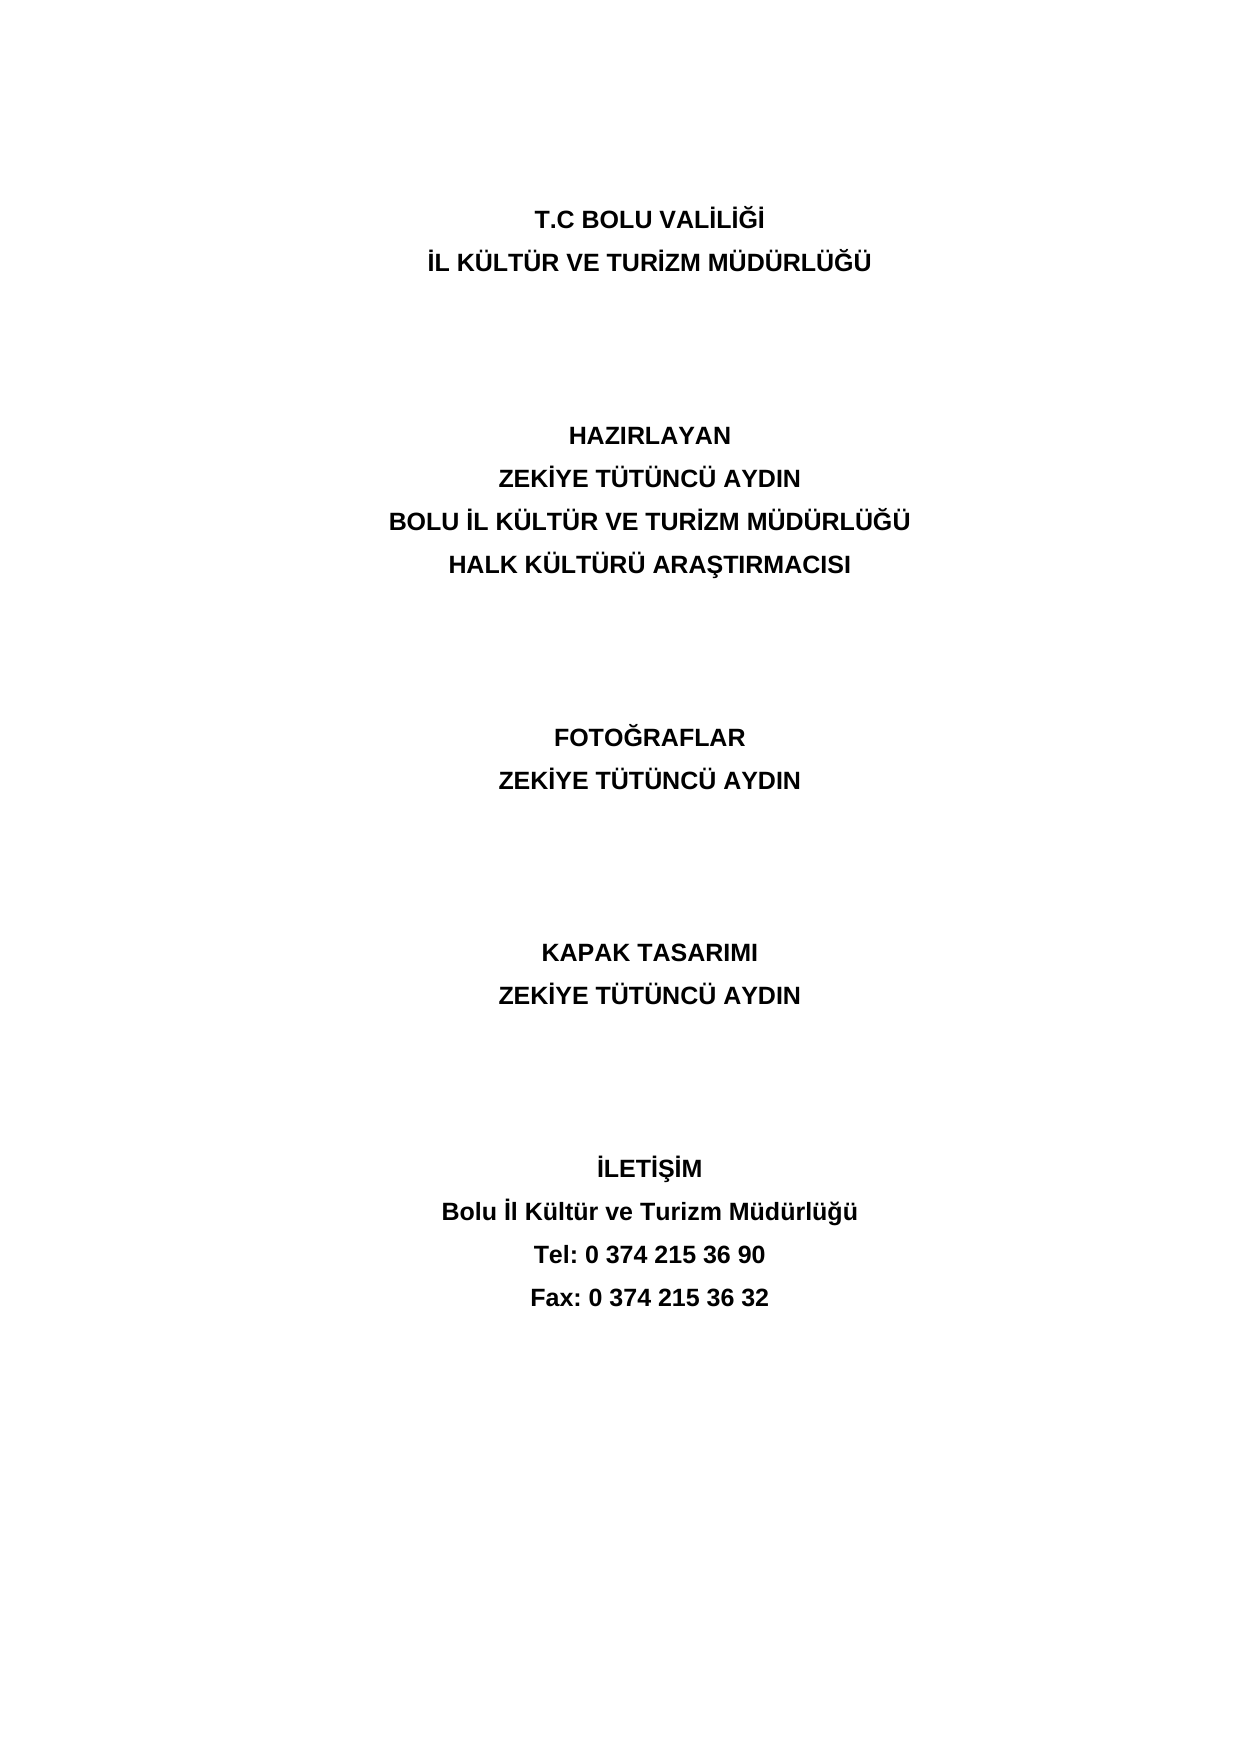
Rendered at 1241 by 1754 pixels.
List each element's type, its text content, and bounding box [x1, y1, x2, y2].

text HALK KÜLTÜRÜ ARAŞTIRMACISI [207, 550, 1093, 579]
text HAZIRLAYAN [207, 421, 1093, 449]
text İLETİŞİM [207, 1154, 1093, 1183]
text Fax: 0 374 215 36 32 [207, 1283, 1093, 1312]
text ZEKİYE TÜTÜNCÜ AYDIN [207, 766, 1093, 794]
text BOLU İL KÜLTÜR VE TURİZM MÜDÜRLÜĞÜ [207, 507, 1093, 536]
text KAPAK TASARIMI [207, 938, 1093, 967]
text T.C BOLU VALİLİĞİ [207, 205, 1093, 234]
text Tel: 0 374 215 36 90 [207, 1240, 1093, 1269]
text ZEKİYE TÜTÜNCÜ AYDIN [207, 464, 1093, 493]
text Bolu İl Kültür ve Turizm Müdürlüğü [207, 1197, 1093, 1226]
text FOTOĞRAFLAR [207, 723, 1093, 751]
text ZEKİYE TÜTÜNCÜ AYDIN [207, 981, 1093, 1010]
text İL KÜLTÜR VE TURİZM MÜDÜRLÜĞÜ [207, 248, 1093, 277]
